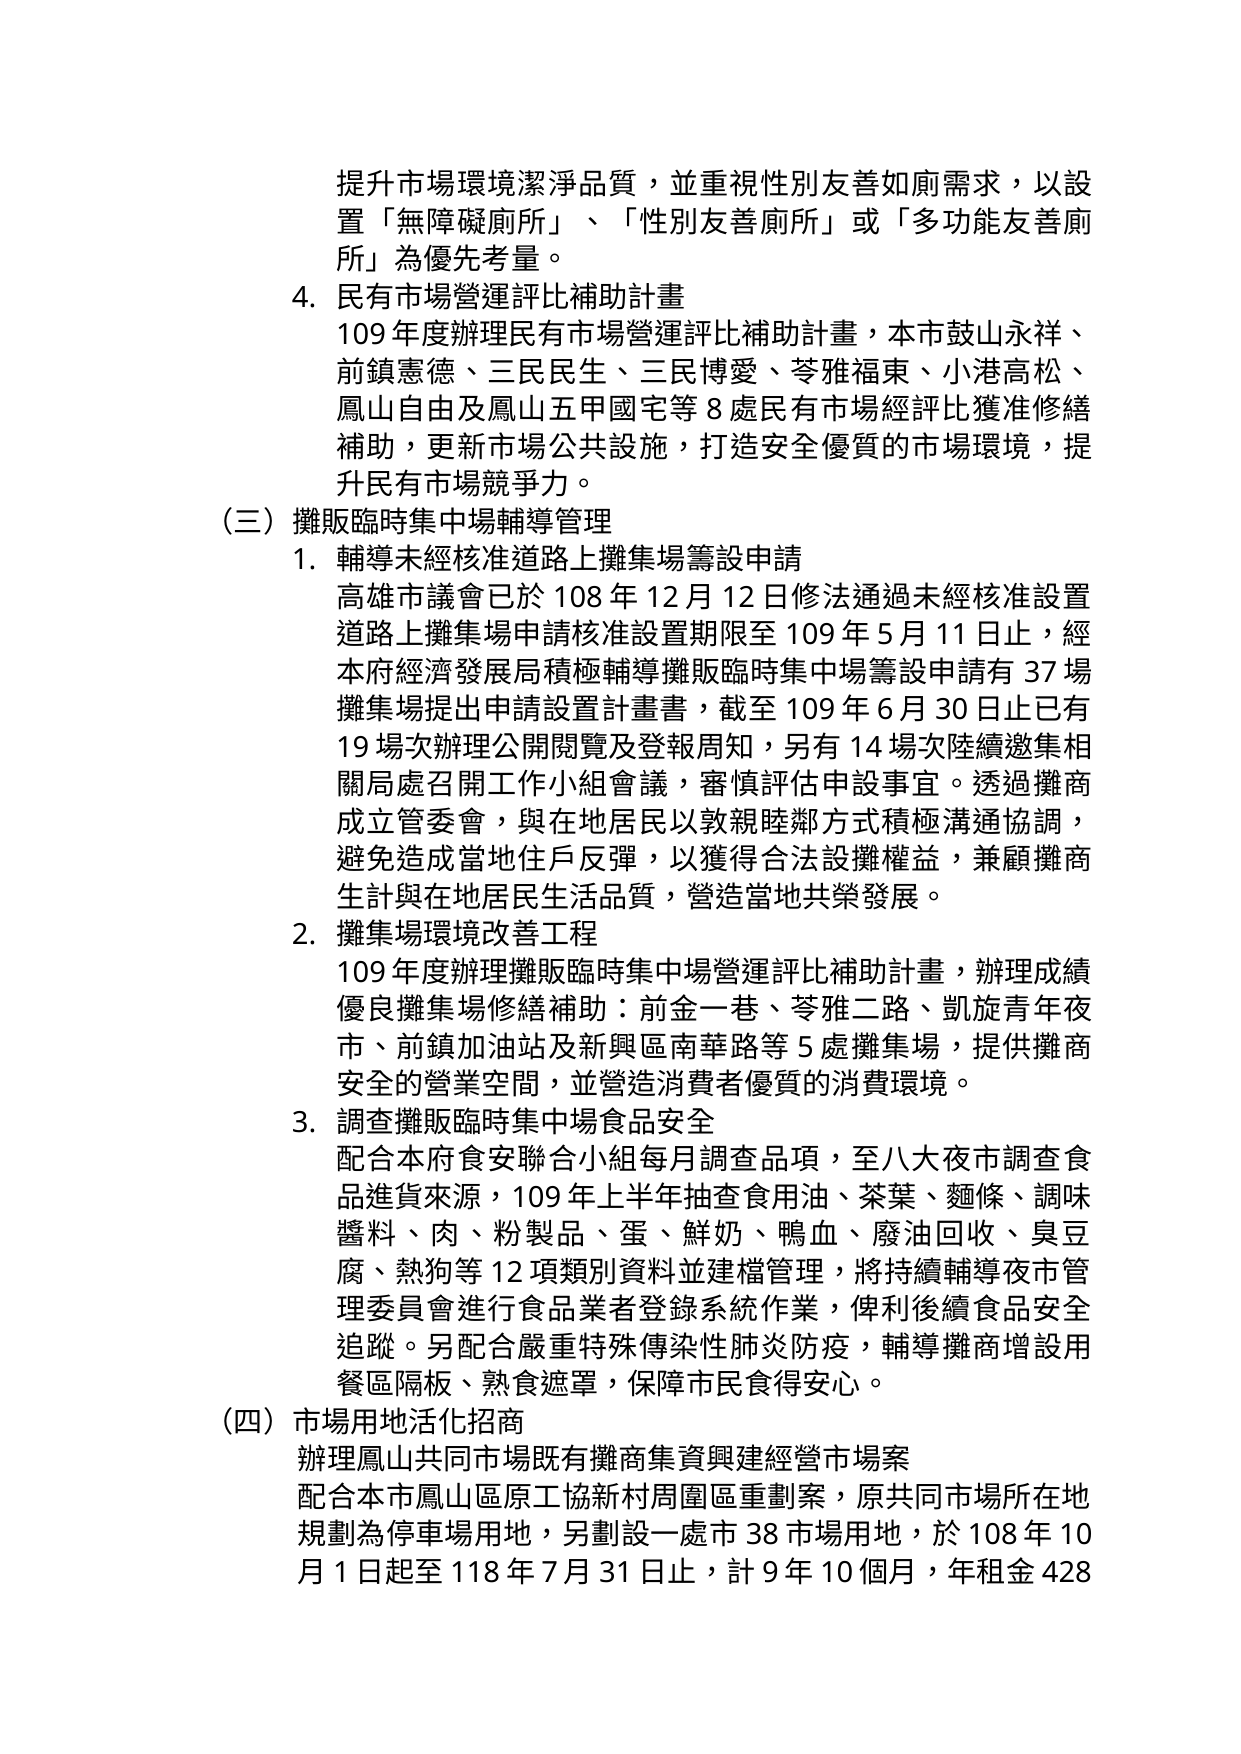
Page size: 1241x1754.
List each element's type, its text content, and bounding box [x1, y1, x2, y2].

text 辦理鳳山共同市場既有攤商集資興建經營市場案 [298, 1439, 1092, 1477]
text （四）市場用地活化招商 [185, 1402, 1092, 1439]
list 輔導未經核准道路上攤集場籌設申請 [292, 539, 1092, 577]
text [298, 1477, 1092, 1589]
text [336, 164, 1092, 277]
text 109年度辦理攤販臨時集中場營運評比補助計畫，辦理成績優良攤集場修繕補助：前金一巷、苓雅二路、凱旋青年夜市、前鎮加油站及新興區南華路等5處攤集場，提供攤商安全的營業空間，並營造消費者優質的消費環境。 [336, 952, 1092, 1102]
text 高雄市議會已於108年12月12日修法通過未經核准設置道路上攤集場申請核准設置期限至109年5月11日止，經本府經濟發展局積極輔導攤販臨時集中場籌設申請有37場攤集場提出申請設置計畫書，截至109年6月30日止已有19場次辦理公開閱覽及登報周知，另有14場次陸續邀集相關局處召開工作小組會議，審慎評估申設事宜。透過攤商成立管委會，與在地居民以敦親睦鄰方式積極溝通協調，避免造成當地住戶反彈，以獲得合法設攤權益，兼顧攤商生計與在地居民生活品質，營造當地共榮發展。 [336, 577, 1092, 914]
list 民有市場營運評比補助計畫 [292, 277, 1092, 314]
text 109年度辦理民有市場營運評比補助計畫，本市鼓山永祥、前鎮憲德、三民民生、三民博愛、苓雅福東、小港高松、鳳山自由及鳳山五甲國宅等8處民有市場經評比獲准修繕補助，更新市場公共設施，打造安全優質的市場環境，提升民有市場競爭力。 [336, 314, 1092, 502]
list 調查攤販臨時集中場食品安全 [292, 1102, 1092, 1139]
text （三）攤販臨時集中場輔導管理 [185, 502, 1092, 539]
text 配合本府食安聯合小組每月調查品項，至八大夜市調查食品進貨來源，109年上半年抽查食用油、茶葉、麵條、調味醬料、肉、粉製品、蛋、鮮奶、鴨血、廢油回收、臭豆腐、熱狗等12項類別資料並建檔管理，將持續輔導夜市管理委員會進行食品業者登錄系統作業，俾利後續食品安全追蹤。另配合嚴重特殊傳染性肺炎防疫，輔導攤商增設用餐區隔板、熟食遮罩，保障市民食得安心。 [336, 1139, 1092, 1402]
list 攤集場環境改善工程 [292, 914, 1092, 952]
